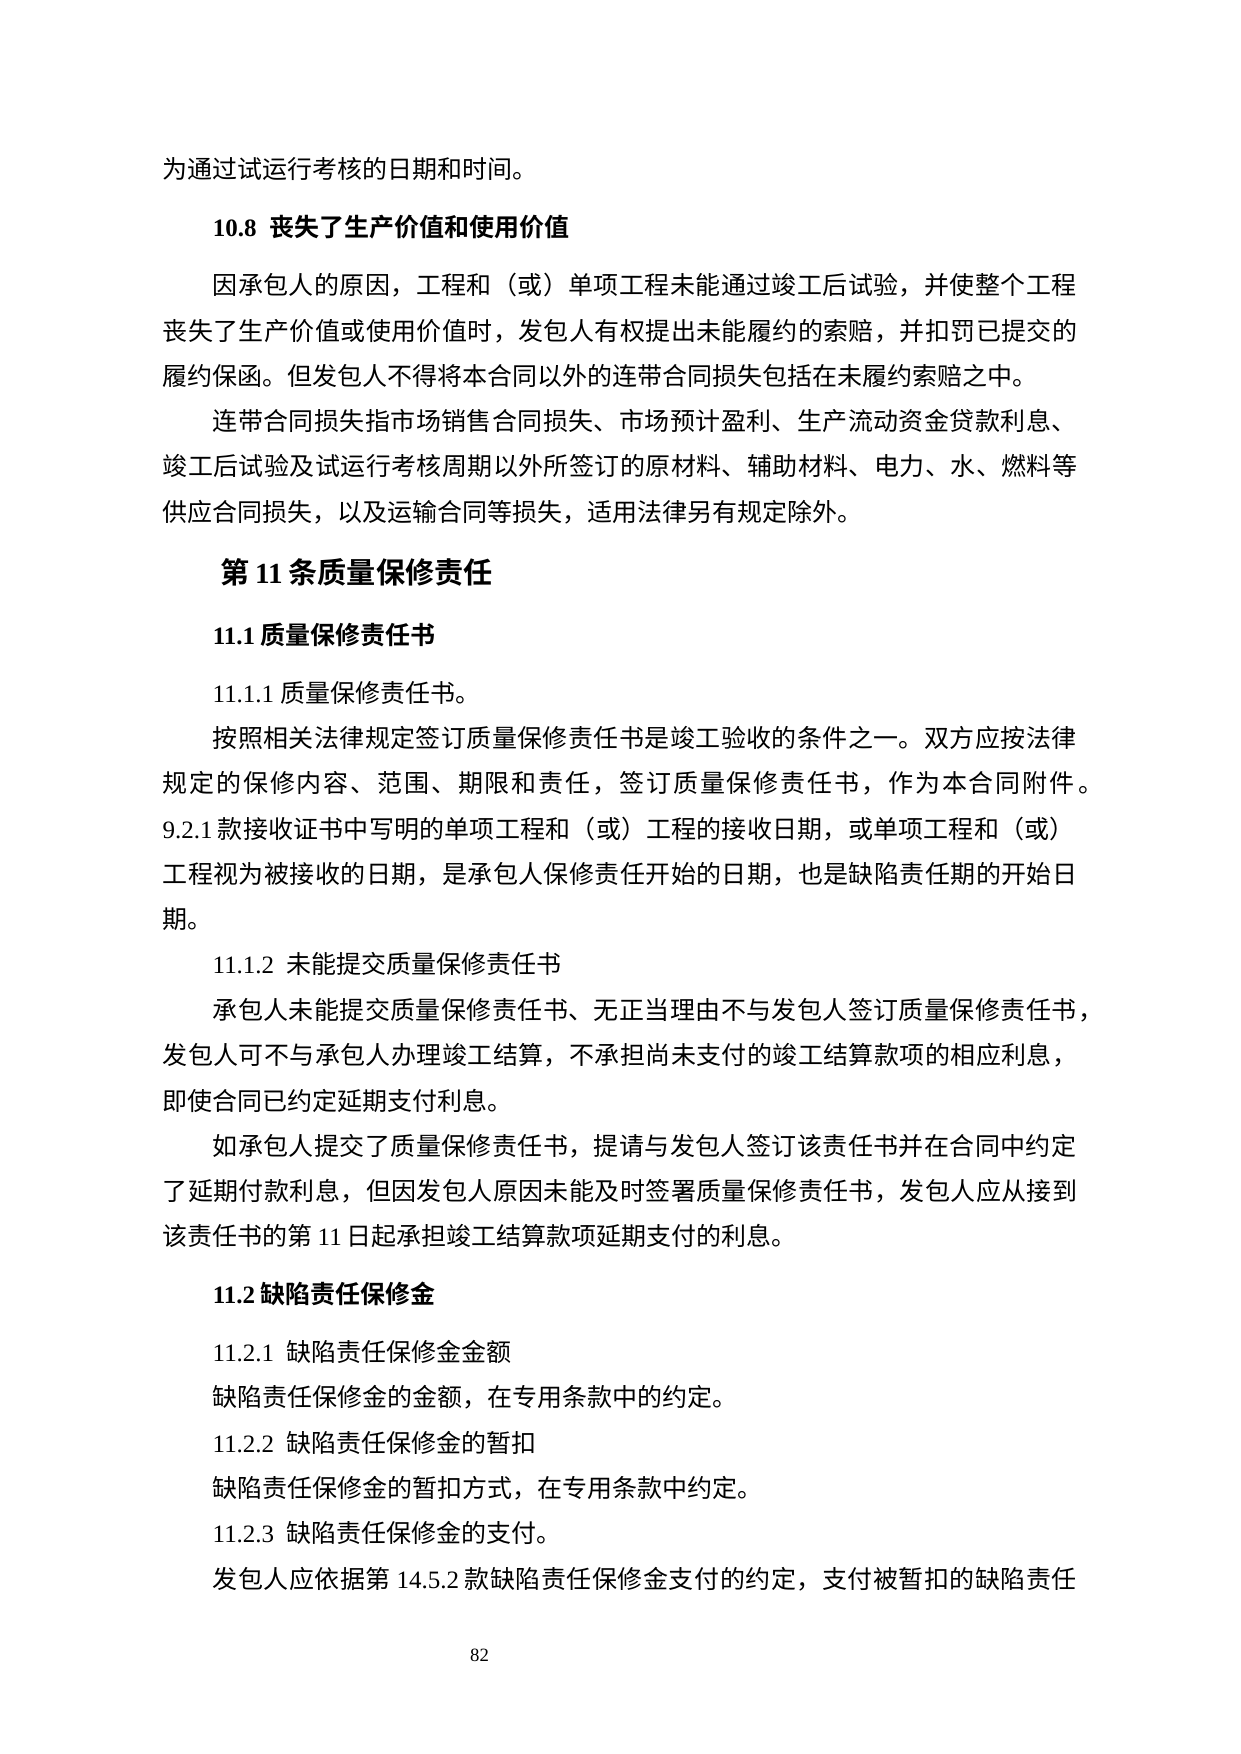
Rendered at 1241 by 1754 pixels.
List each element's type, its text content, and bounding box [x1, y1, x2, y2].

text 如承包人提交了质量保修责任书，提请与发包人签订该责任书并在合同中约定了延期付款利息，但因发包人原因未能及时签署质量保修责任书，发包人应从接到该责任书的第11日起承担竣工结算款项延期支付的利息。 [162, 1126, 1078, 1253]
text 11.2.3 缺陷责任保修金的支付。 [162, 1514, 1078, 1550]
text 11.2.1 缺陷责任保修金金额 [162, 1332, 1078, 1369]
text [162, 150, 1078, 186]
text 连带合同损失指市场销售合同损失、市场预计盈利、生产流动资金贷款利息、竣工后试验及试运行考核周期以外所签订的原材料、辅助材料、电力、水、燃料等供应合同损失，以及运输合同等损失，适用法律另有规定除外。 [162, 402, 1078, 528]
text 承包人未能提交质量保修责任书、无正当理由不与发包人签订质量保修责任书，发包人可不与承包人办理竣工结算，不承担尚未支付的竣工结算款项的相应利息，即使合同已约定延期支付利息。 [162, 990, 1078, 1117]
text 11.1.1 质量保修责任书。 [162, 673, 1078, 709]
text 第11条质量保修责任 [162, 550, 1078, 592]
text 11.1质量保修责任书 [162, 615, 1078, 652]
text 按照相关法律规定签订质量保修责任书是竣工验收的条件之一。双方应按法律规定的保修内容、范围、期限和责任，签订质量保修责任书，作为本合同附件。9.2.1款接收证书中写明的单项工程和（或）工程的接收日期，或单项工程和（或）工程视为被接收的日期，是承包人保修责任开始的日期，也是缺陷责任期的开始日期。 [162, 718, 1078, 936]
text 11.1.2 未能提交质量保修责任书 [162, 945, 1078, 981]
text 缺陷责任保修金的金额，在专用条款中的约定。 [162, 1378, 1078, 1414]
text 11.2缺陷责任保修金 [162, 1275, 1078, 1311]
text 因承包人的原因，工程和（或）单项工程未能通过竣工后试验，并使整个工程丧失了生产价值或使用价值时，发包人有权提出未能履约的索赔，并扣罚已提交的履约保函。但发包人不得将本合同以外的连带合同损失包括在未履约索赔之中。 [162, 266, 1078, 392]
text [162, 1559, 1078, 1595]
text 11.2.2 缺陷责任保修金的暂扣 [162, 1423, 1078, 1459]
text 10.8 丧失了生产价值和使用价值 [162, 208, 1078, 244]
text 缺陷责任保修金的暂扣方式，在专用条款中约定。 [162, 1468, 1078, 1505]
